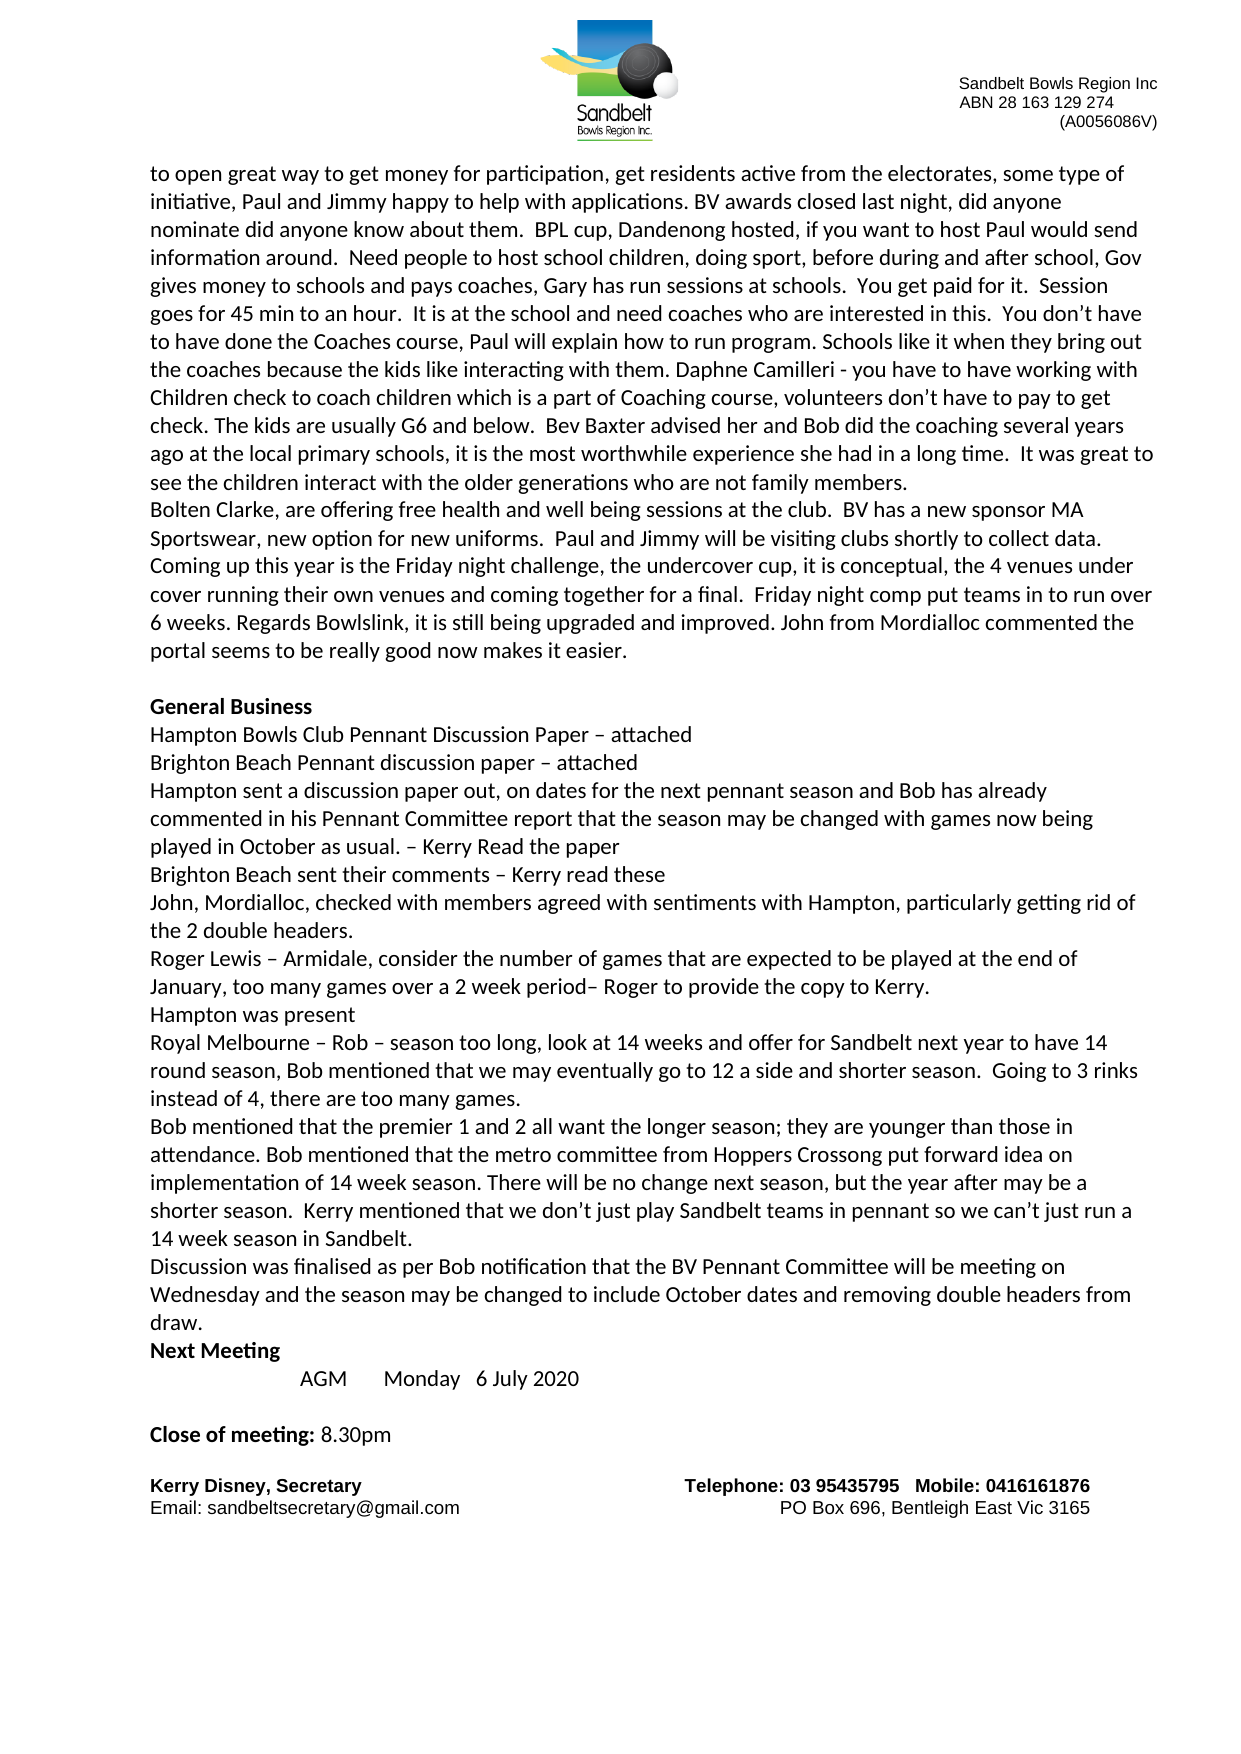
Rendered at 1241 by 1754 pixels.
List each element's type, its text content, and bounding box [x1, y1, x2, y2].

text Discussion was finalised as per Bob notification that the BV Pennant Committee will be meeting on Wednesday and the season may be changed to include October dates and removing double headers from draw. [150, 1252, 1157, 1336]
text Royal Melbourne – Rob – season too long, look at 14 weeks and offer for Sandbelt next year to have 14 round season, Bob mentioned that we may eventually go to 12 a side and shorter season. Going to 3 rinks instead of 4, there are too many games. [150, 1028, 1157, 1112]
text General Business [150, 692, 1157, 720]
text Brighton Beach Pennant discussion paper – attached [150, 748, 1157, 776]
picture [540, 20, 679, 141]
text John, Mordialloc, checked with members agreed with sentiments with Hampton, particularly getting rid of the 2 double headers. [150, 888, 1157, 944]
text Brighton Beach sent their comments – Kerry read these [150, 860, 1157, 888]
text AGM Monday 6 July 2020 [225, 1364, 1157, 1392]
text Close of meeting: 8.30pm [150, 1420, 1157, 1448]
text Hampton was present [150, 1000, 1157, 1028]
text Bob mentioned that the premier 1 and 2 all want the longer season; they are younger than those in attendance. Bob mentioned that the metro committee from Hoppers Crossong put forward idea on implementation of 14 week season. There will be no change next season, but the year after may be a shorter season. Kerry mentioned that we don’t just play Sandbelt teams in pennant so we can’t just run a 14 week season in Sandbelt. [150, 1112, 1157, 1252]
text Hampton Bowls Club Pennant Discussion Paper – attached [150, 720, 1157, 748]
text Hampton sent a discussion paper out, on dates for the next pennant season and Bob has already commented in his Pennant Committee report that the season may be changed with games now being played in October as usual. – Kerry Read the paper [150, 776, 1157, 860]
text Bolten Clarke, are offering free health and well being sessions at the club. BV has a new sponsor MA Sportswear, new option for new uniforms. Paul and Jimmy will be visiting clubs shortly to collect data. Coming up this year is the Friday night challenge, the undercover cup, it is conceptual, the 4 venues under cover running their own venues and coming together for a final. Friday night comp put teams in to run over 6 weeks. Regards Bowlslink, it is still being upgraded and improved. John from Mordialloc commented the portal seems to be really good now makes it easier. [150, 496, 1157, 664]
text Roger Lewis – Armidale, consider the number of games that are expected to be played at the end of January, too many games over a 2 week period– Roger to provide the copy to Kerry. [150, 944, 1157, 1000]
text Next Meeting [150, 1336, 1157, 1364]
